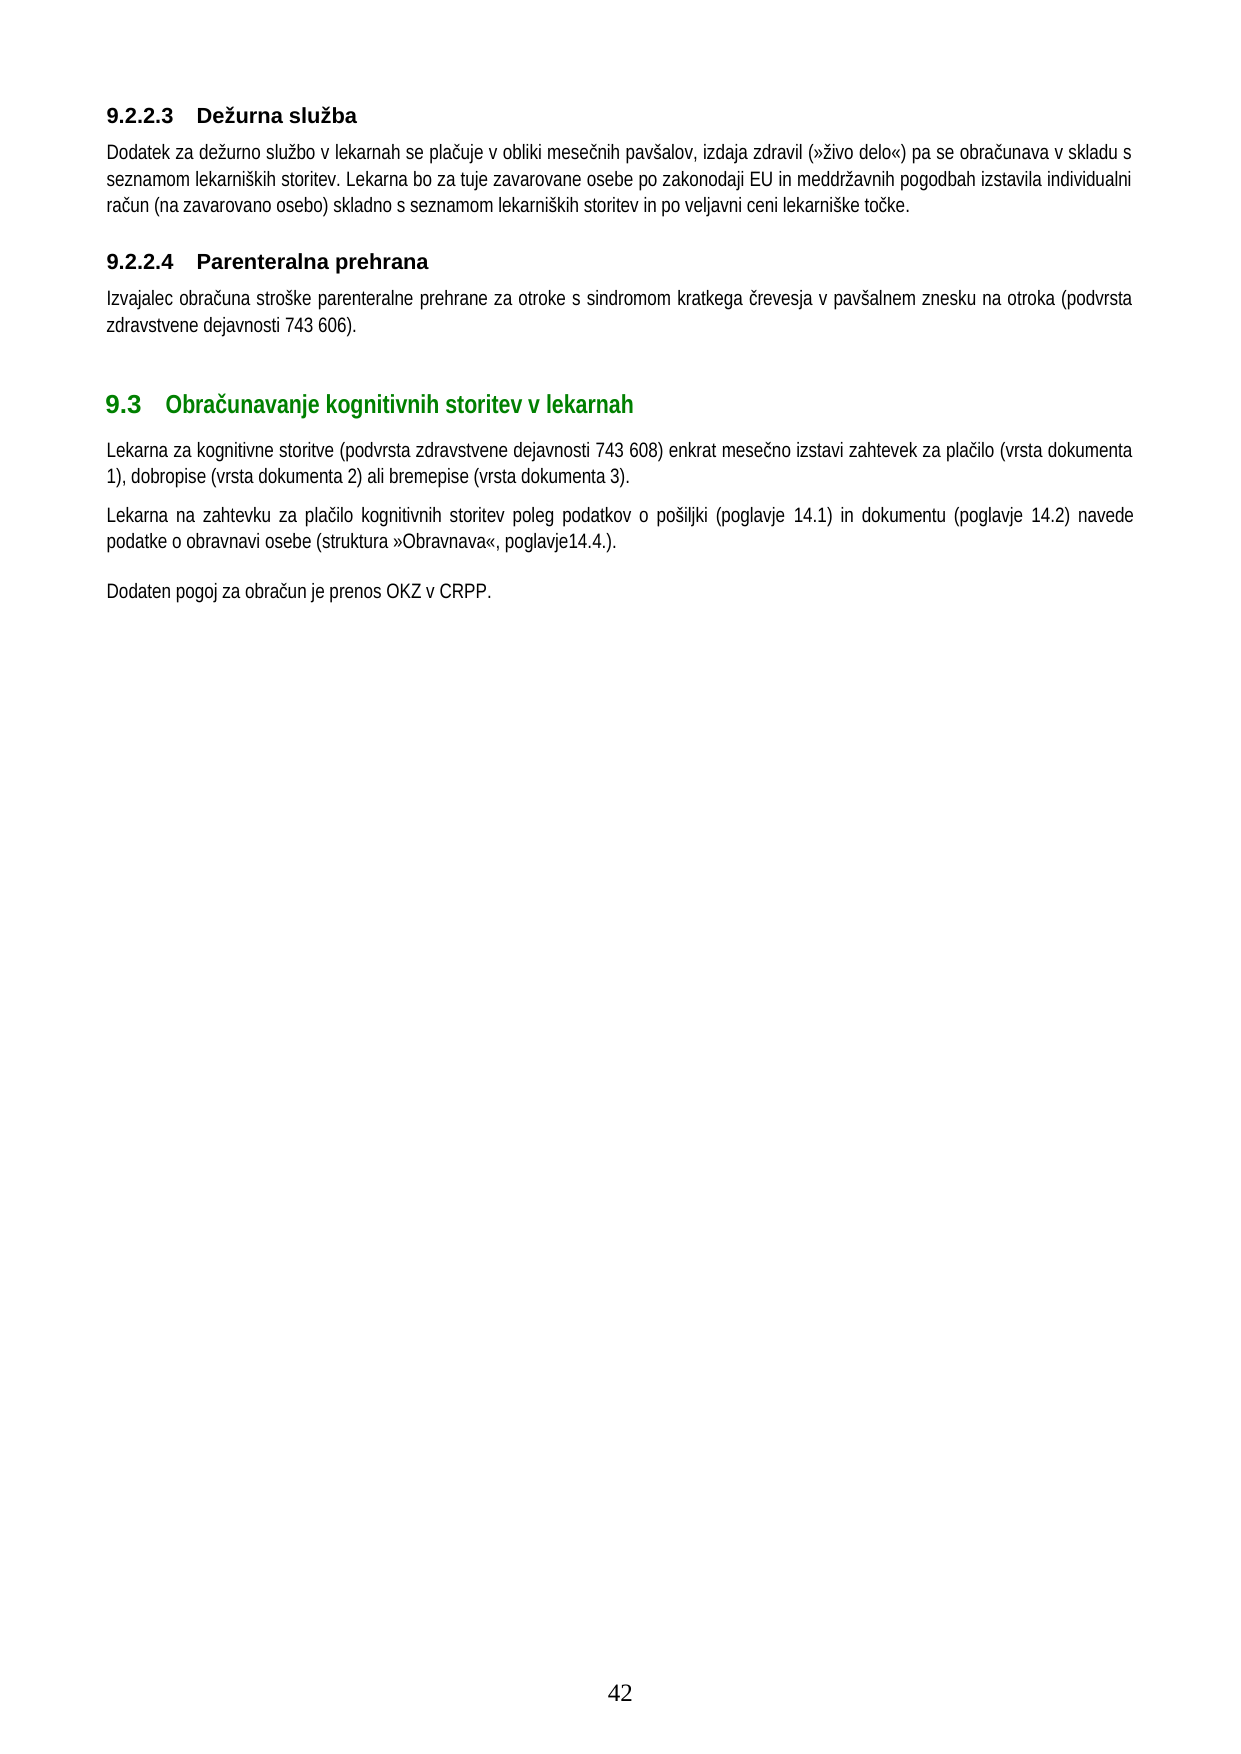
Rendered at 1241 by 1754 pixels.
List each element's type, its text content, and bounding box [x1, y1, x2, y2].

subtitle Obračunavanje kognitivnih storitev v lekarnah [105, 389, 1134, 419]
text Lekarna na zahtevku za plačilo kognitivnih storitev poleg podatkov o pošiljki (poglavje 14.1) in dokumentu (poglavje 14.2) navede podatke o obravnavi osebe (struktura »Obravnava«, poglavje14.4.). [106, 503, 1134, 553]
subtitle Dežurna služba [106, 103, 1134, 128]
text Dodaten pogoj za obračun je prenos OKZ v CRPP. [106, 579, 1134, 603]
text Dodatek za dežurno službo v lekarnah se plačuje v obliki mesečnih pavšalov, izdaja zdravil (»živo delo«) pa se obračunava v skladu s seznamom lekarniških storitev. Lekarna bo za tuje zavarovane osebe po zakonodaji EU in meddržavnih pogodbah izstavila individualni račun (na zavarovano osebo) skladno s seznamom lekarniških storitev in po veljavni ceni lekarniške točke. [106, 140, 1134, 217]
subtitle Parenteralna prehrana [106, 248, 1134, 274]
text Izvajalec obračuna stroške parenteralne prehrane za otroke s sindromom kratkega črevesja v pavšalnem znesku na otroka (podvrsta zdravstvene dejavnosti 743 606). [106, 286, 1134, 337]
text Lekarna za kognitivne storitve (podvrsta zdravstvene dejavnosti 743 608) enkrat mesečno izstavi zahtevek za plačilo (vrsta dokumenta 1), dobropise (vrsta dokumenta 2) ali bremepise (vrsta dokumenta 3). [106, 438, 1134, 488]
